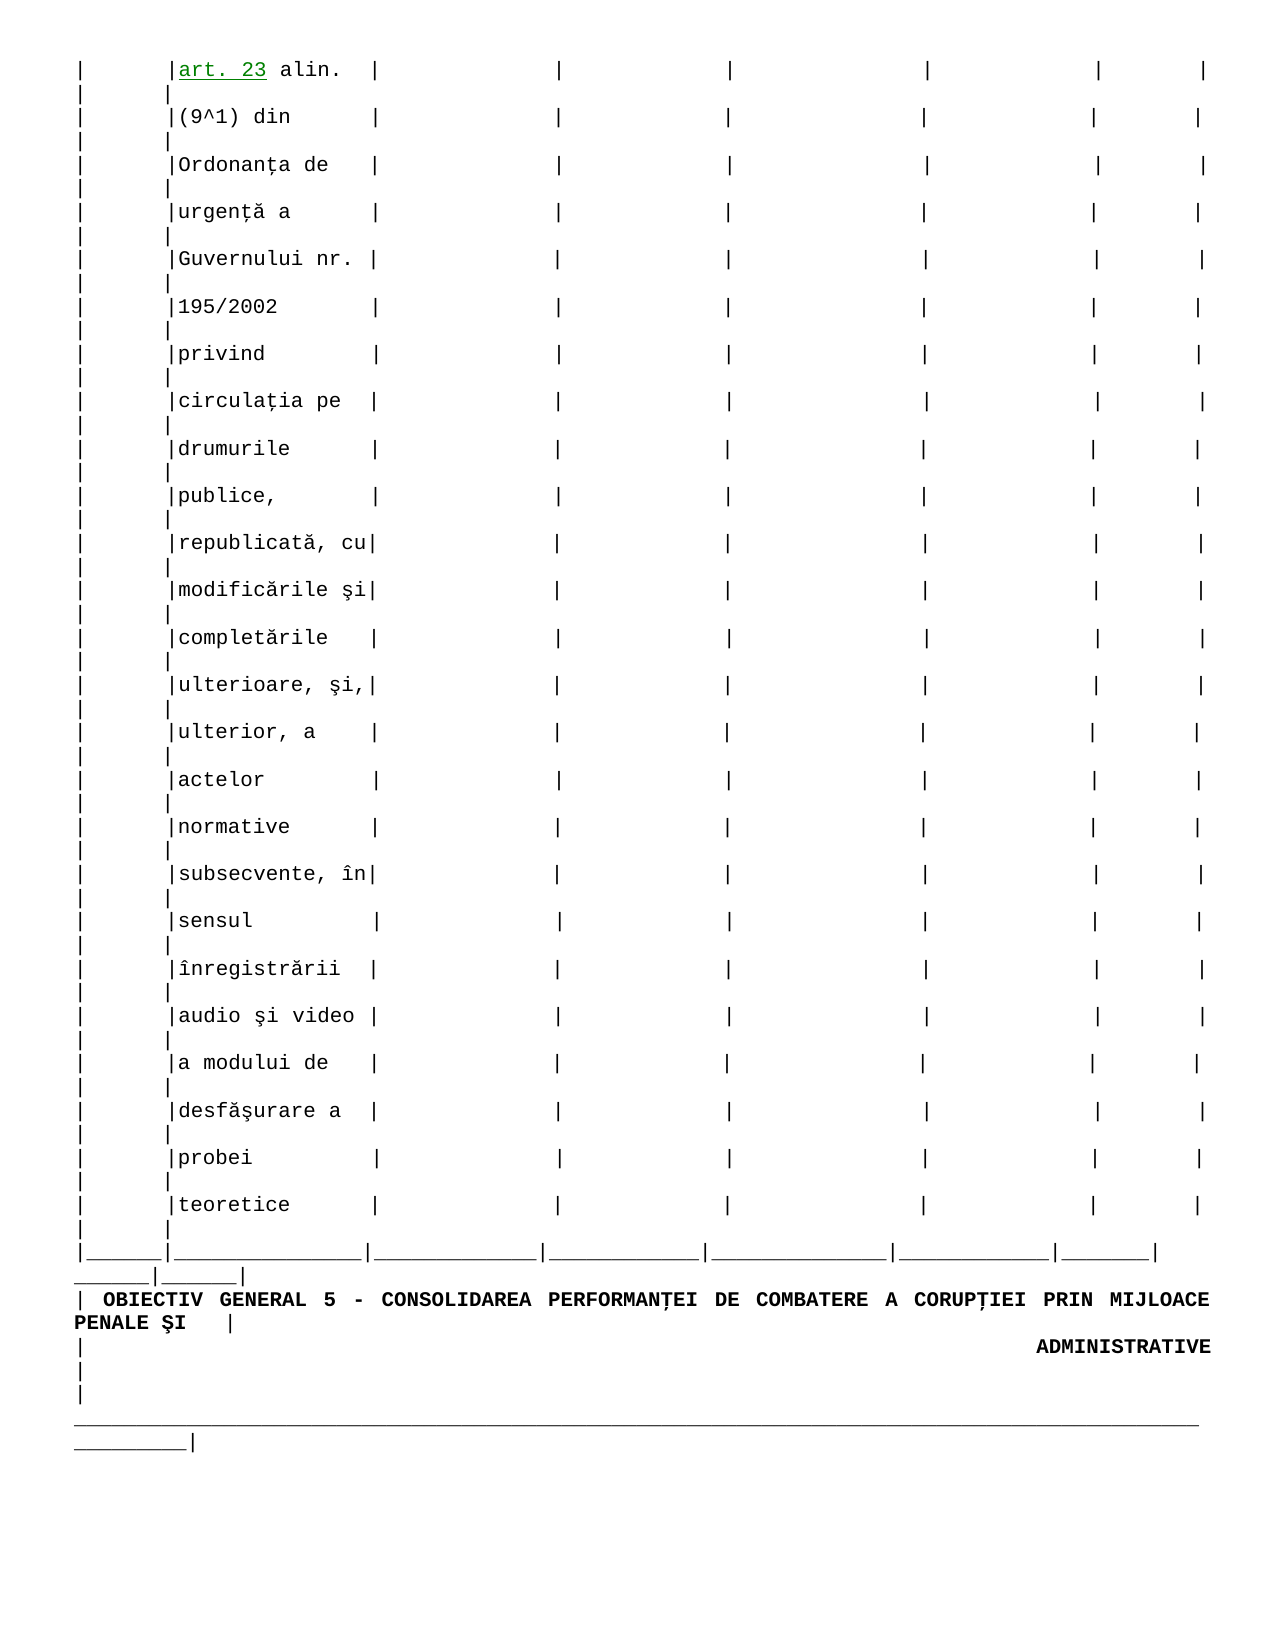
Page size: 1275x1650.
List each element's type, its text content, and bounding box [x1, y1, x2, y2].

text | OBIECTIV GENERAL 5 - CONSOLIDAREA PERFORMANŢEI DE COMBATERE A CORUPŢIEI PRIN MIJLOACE PENALE ŞI | [74, 1289, 1211, 1336]
text | |desfăşurare a | | | | | | | | [74, 1099, 1211, 1147]
text | |drumurile | | | | | | | | [74, 437, 1211, 485]
text |___________________________________________________________________________________________________| [74, 1383, 1211, 1454]
text | |probei | | | | | | | | [74, 1147, 1211, 1194]
text | |195/2002 | | | | | | | | [74, 296, 1211, 343]
text | |(9^1) din | | | | | | | | [74, 106, 1211, 154]
text | |a modului de | | | | | | | | [74, 1052, 1211, 1099]
text | |urgenţă a | | | | | | | | [74, 201, 1211, 248]
text | |Ordonanţa de | | | | | | | | [74, 154, 1211, 201]
text | |teoretice | | | | | | | | [74, 1194, 1211, 1241]
text | ADMINISTRATIVE | [74, 1336, 1211, 1383]
text | |completările | | | | | | | | [74, 627, 1211, 674]
text | |normative | | | | | | | | [74, 816, 1211, 863]
text | |modificările şi| | | | | | | | [74, 579, 1211, 627]
text | |Guvernului nr. | | | | | | | | [74, 248, 1211, 296]
text | |înregistrării | | | | | | | | [74, 958, 1211, 1005]
text | |subsecvente, în| | | | | | | | [74, 863, 1211, 910]
text | |circulaţia pe | | | | | | | | [74, 390, 1211, 437]
text | |ulterior, a | | | | | | | | [74, 721, 1211, 768]
text |______|_______________|_____________|____________|______________|____________|_______|______|______| [74, 1241, 1211, 1289]
text | |sensul | | | | | | | | [74, 910, 1211, 958]
text | |ulterioare, şi,| | | | | | | | [74, 674, 1211, 721]
text | |art. 23 alin. | | | | | | | | [74, 59, 1211, 106]
text | |republicată, cu| | | | | | | | [74, 532, 1211, 579]
text | |audio şi video | | | | | | | | [74, 1005, 1211, 1052]
text | |publice, | | | | | | | | [74, 485, 1211, 532]
text | |actelor | | | | | | | | [74, 768, 1211, 816]
text | |privind | | | | | | | | [74, 343, 1211, 390]
